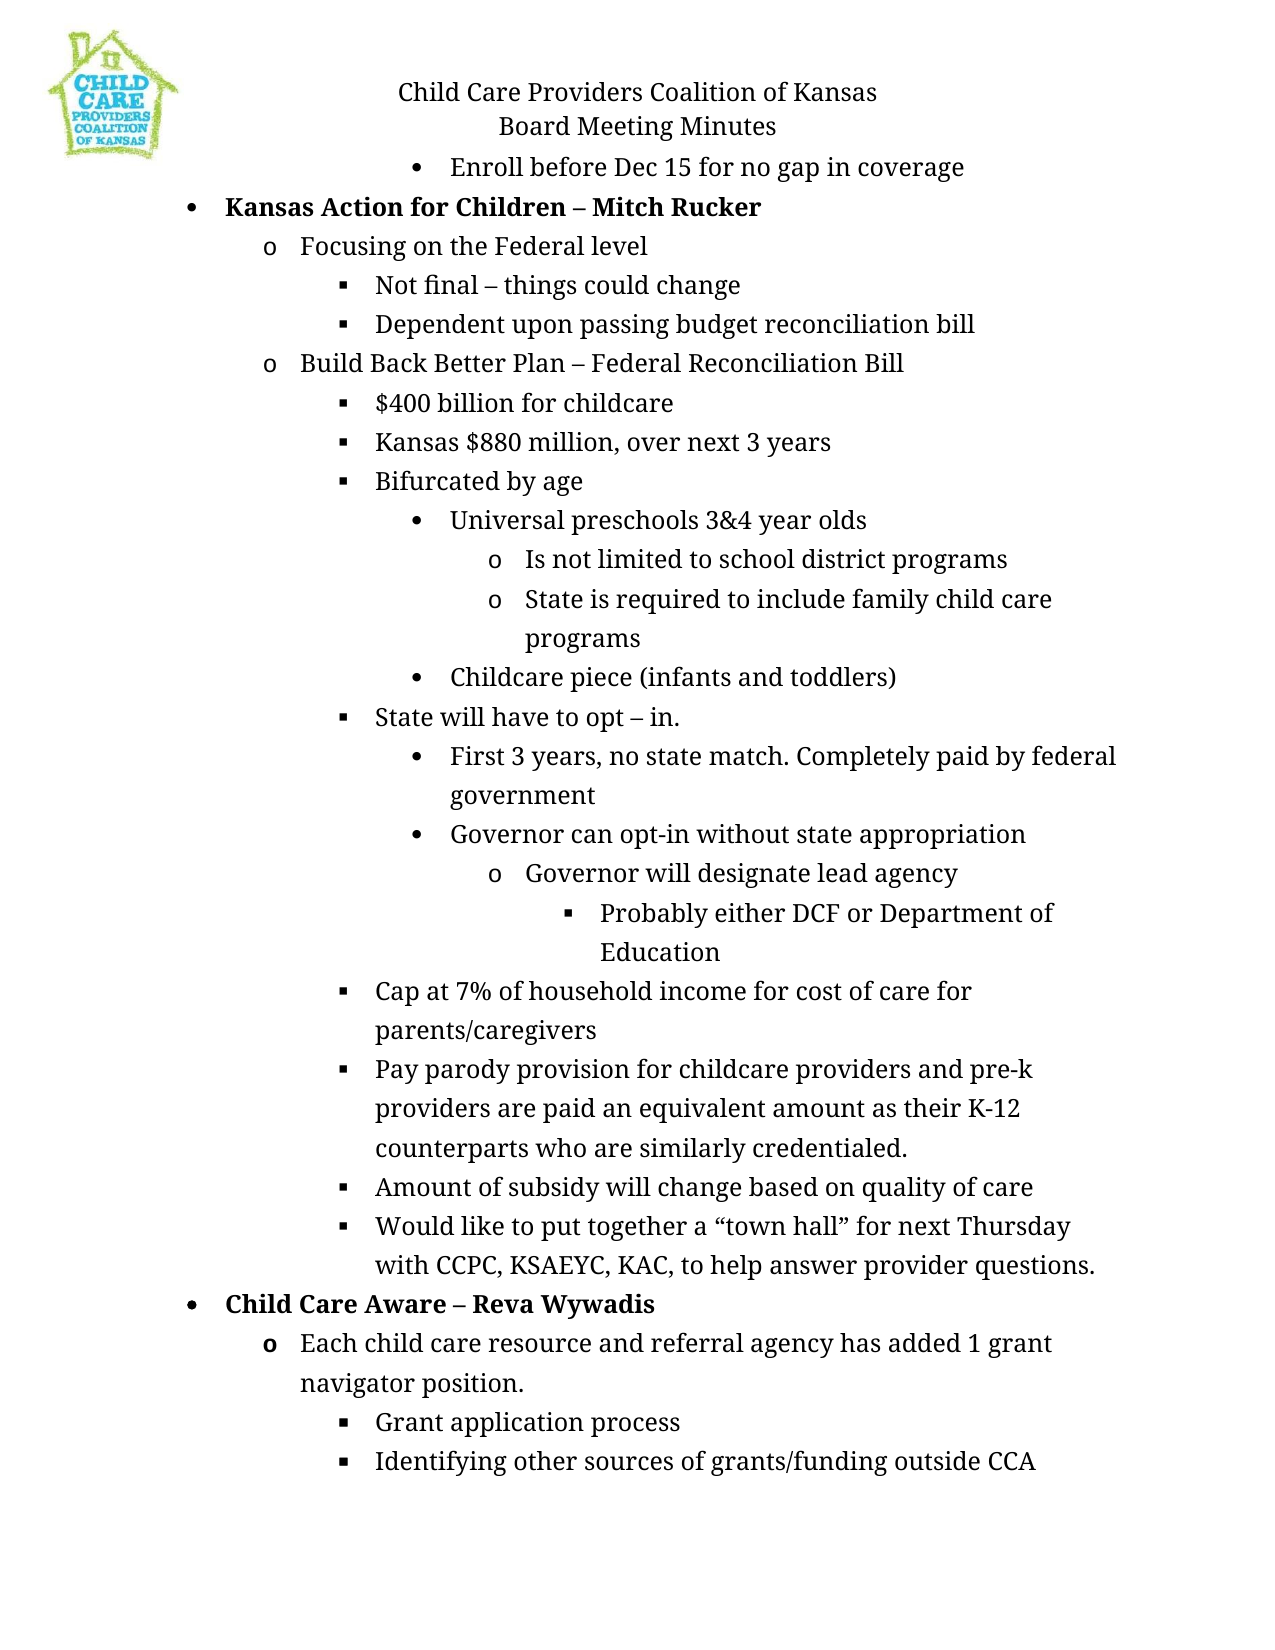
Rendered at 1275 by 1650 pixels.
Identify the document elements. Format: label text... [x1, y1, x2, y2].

list Governor can opt-in without state appropriation [412, 817, 1125, 851]
list First 3 years, no state match. Completely paid by federal government [412, 738, 1125, 812]
list Focusing on the Federal level [262, 228, 1125, 263]
list Dependent upon passing budget reconciliation bill [337, 307, 1125, 341]
list Build Back Better Plan – Federal Reconciliation Bill [262, 346, 1125, 380]
list Each child care resource and referral agency has added 1 grant navigator position. [262, 1326, 1125, 1399]
list State will have to opt – in. [337, 699, 1125, 733]
list Childcare piece (infants and toddlers) [412, 660, 1125, 694]
list Amount of subsidy will change based on quality of care [337, 1169, 1125, 1203]
list Universal preschools 3&4 year olds [412, 503, 1125, 537]
list State is required to include family child care programs [487, 581, 1125, 655]
list Pay parody provision for childcare providers and pre-k providers are paid an equivalent amount as their K-12 counterparts who are similarly credentialed. [337, 1052, 1125, 1164]
list Governor will designate lead agency [487, 856, 1125, 890]
list Would like to put together a “town hall” for next Thursday with CCPC, KSAEYC, KAC, to help answer provider questions. [337, 1208, 1125, 1282]
picture [42, 23, 184, 166]
list Not final – things could change [337, 268, 1125, 302]
list Kansas Action for Children – Mitch Rucker [187, 189, 1125, 223]
list Is not limited to school district programs [487, 542, 1125, 576]
list Grant application process [337, 1404, 1125, 1439]
list $400 billion for childcare [337, 385, 1125, 419]
list Bifurcated by age [337, 464, 1125, 498]
list Kansas $880 million, over next 3 years [337, 424, 1125, 459]
list Identifying other sources of grants/funding outside CCA [337, 1444, 1125, 1478]
list Child Care Aware – Reva Wywadis [187, 1287, 1125, 1321]
list Enroll before Dec 15 for no gap in coverage [412, 150, 1125, 184]
list Cap at 7% of household income for cost of care for parents/caregivers [337, 973, 1125, 1047]
list Probably either DCF or Department of Education [562, 895, 1125, 968]
